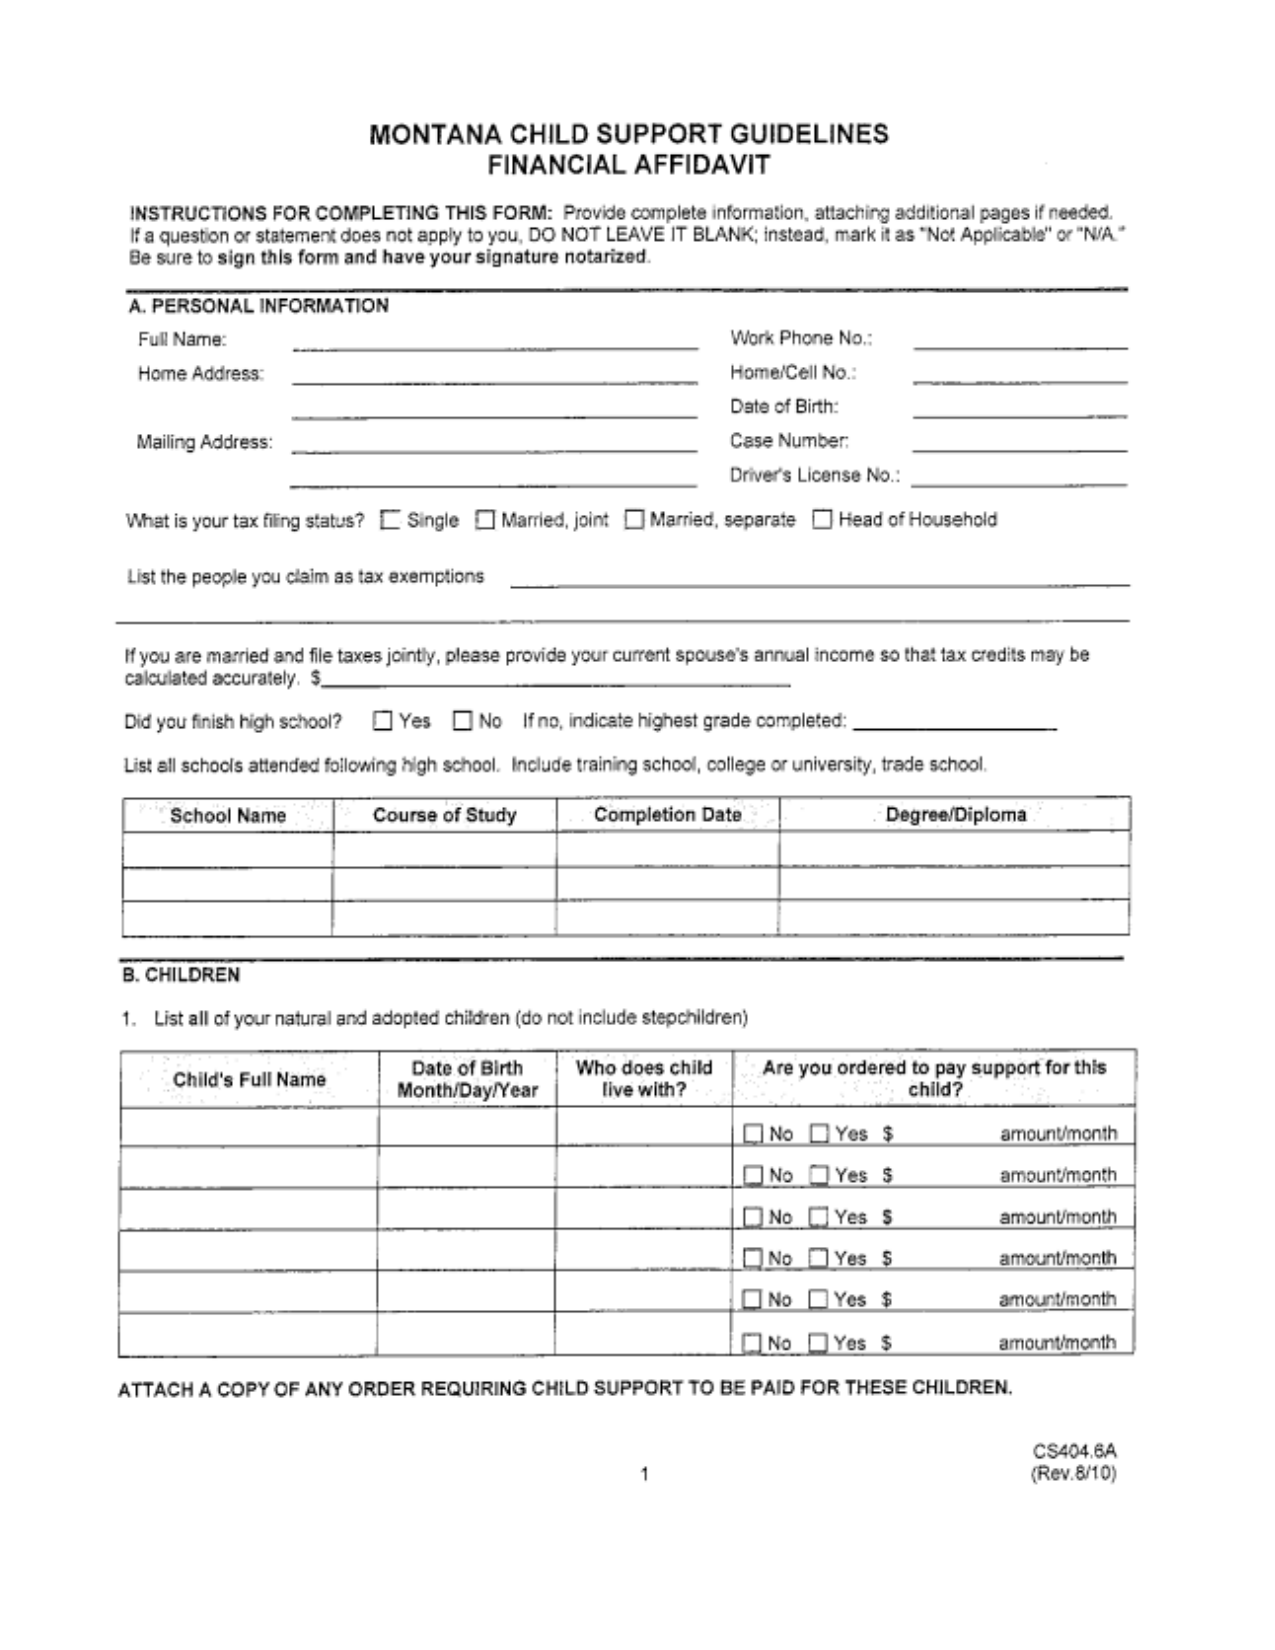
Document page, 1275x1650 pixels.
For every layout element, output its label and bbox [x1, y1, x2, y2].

picture [75, 75, 1169, 1538]
